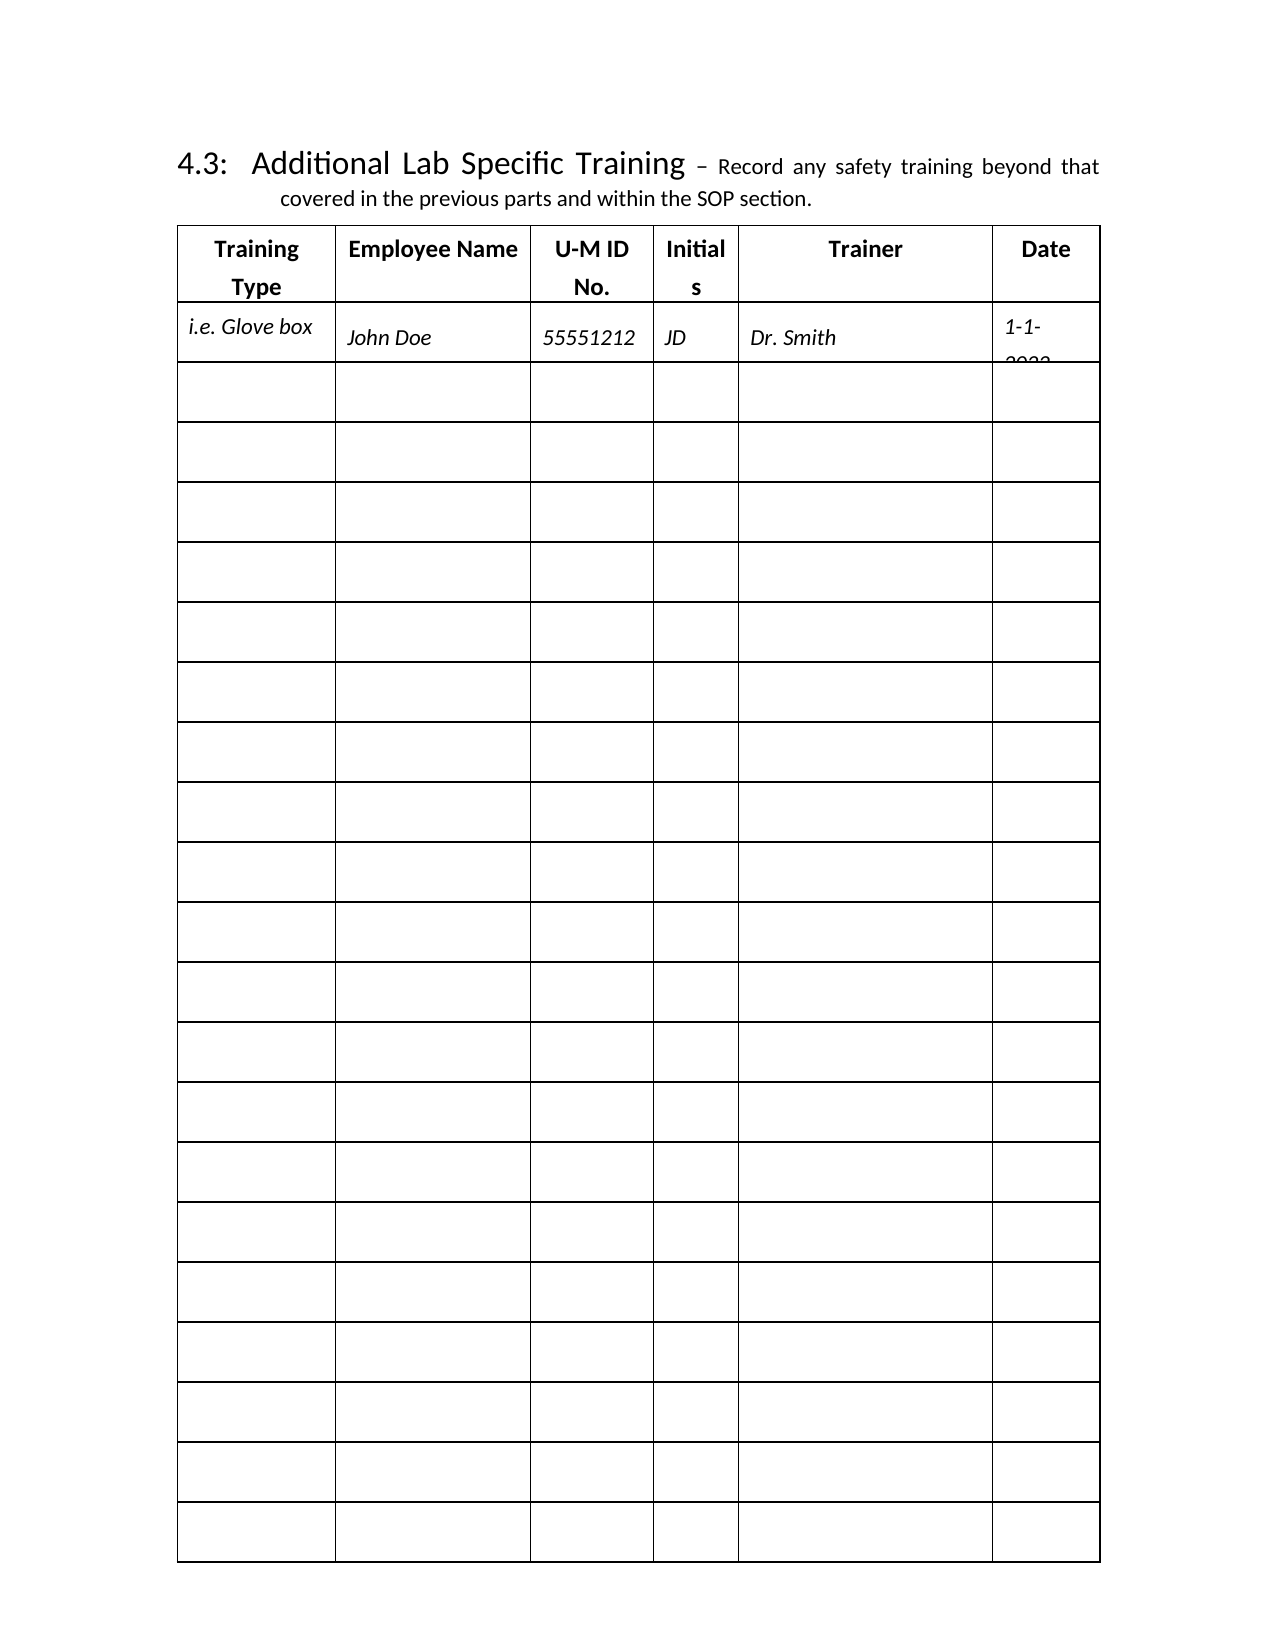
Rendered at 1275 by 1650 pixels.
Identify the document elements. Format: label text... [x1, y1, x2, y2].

table_cell [178, 1143, 335, 1201]
table_header Training Type [178, 226, 335, 301]
table_cell [336, 1023, 530, 1081]
table_cell [654, 1503, 738, 1561]
table_cell [178, 963, 335, 1021]
table_cell [531, 783, 653, 841]
table_cell [336, 843, 530, 901]
table_cell [993, 663, 1099, 721]
table_cell [993, 963, 1099, 1021]
table_cell [178, 1083, 335, 1141]
table_cell [739, 783, 992, 841]
table_cell [531, 723, 653, 781]
table_cell [739, 603, 992, 661]
table_cell [178, 843, 335, 901]
table_cell [531, 1383, 653, 1441]
table_cell [531, 1083, 653, 1141]
table_cell [654, 363, 738, 421]
table_cell [993, 603, 1099, 661]
table_cell [739, 1203, 992, 1261]
table_cell [654, 543, 738, 601]
table_cell [654, 843, 738, 901]
table_cell [336, 543, 530, 601]
table_cell [178, 903, 335, 961]
table_cell [993, 1263, 1099, 1321]
table_cell [654, 603, 738, 661]
table_header Date [993, 226, 1099, 301]
table_header Employee Name [336, 226, 530, 301]
table_cell [739, 483, 992, 541]
table_cell [993, 1143, 1099, 1201]
table_cell [336, 663, 530, 721]
table_cell 1-1-2022 [993, 303, 1099, 361]
table_cell [336, 363, 530, 421]
table_cell [531, 1263, 653, 1321]
table_cell i.e. Glove box use [178, 303, 335, 361]
table_cell [654, 663, 738, 721]
table_cell [993, 723, 1099, 781]
table_cell [739, 663, 992, 721]
table_cell [531, 603, 653, 661]
table_cell [739, 1263, 992, 1321]
table_cell [654, 963, 738, 1021]
table_cell [531, 1023, 653, 1081]
text 4.3: Additional Lab Specific Training – Record any safety training beyond that covered in the previous parts and within the SOP section. [177, 142, 1100, 213]
table_cell [336, 423, 530, 481]
table_cell 55551212 [531, 303, 653, 361]
table_cell John Doe [336, 303, 530, 361]
table_cell JD [654, 303, 738, 361]
table_cell [336, 1263, 530, 1321]
table_cell Dr. Smith [739, 303, 992, 361]
table_cell [336, 1083, 530, 1141]
table_cell [654, 783, 738, 841]
table_cell [993, 543, 1099, 601]
table_cell [336, 603, 530, 661]
table_cell [336, 1143, 530, 1201]
table_cell [993, 1503, 1099, 1561]
table_cell [654, 1263, 738, 1321]
table_cell [336, 963, 530, 1021]
table_cell [654, 1323, 738, 1381]
table_cell [531, 1443, 653, 1501]
table_cell [178, 1323, 335, 1381]
table_cell [739, 903, 992, 961]
table_cell [739, 843, 992, 901]
table_cell [993, 1383, 1099, 1441]
table_cell [993, 1443, 1099, 1501]
table_cell [531, 483, 653, 541]
table_cell [336, 1323, 530, 1381]
table_cell [993, 1083, 1099, 1141]
table_cell [531, 663, 653, 721]
table_cell [993, 483, 1099, 541]
table_cell [178, 423, 335, 481]
table_cell [178, 543, 335, 601]
table_cell [178, 603, 335, 661]
table_cell [993, 843, 1099, 901]
table_cell [654, 1383, 738, 1441]
table_cell [739, 1383, 992, 1441]
table_cell [336, 903, 530, 961]
table_cell [739, 1083, 992, 1141]
table_cell [178, 483, 335, 541]
table_cell [993, 1203, 1099, 1261]
table_cell [178, 1263, 335, 1321]
table_cell [739, 1023, 992, 1081]
table_cell [654, 903, 738, 961]
table_cell [336, 1503, 530, 1561]
table_cell [336, 1443, 530, 1501]
table_cell [993, 1323, 1099, 1381]
table_cell [654, 483, 738, 541]
table_cell [993, 1023, 1099, 1081]
table_cell [178, 1203, 335, 1261]
table_header U-M ID No. [531, 226, 653, 301]
table_cell [654, 423, 738, 481]
table_cell [531, 843, 653, 901]
table_cell [178, 1443, 335, 1501]
table_cell [654, 1023, 738, 1081]
table_cell [654, 1083, 738, 1141]
table_cell [739, 1443, 992, 1501]
table_cell [336, 723, 530, 781]
table_cell [739, 1503, 992, 1561]
table_cell [739, 723, 992, 781]
table_cell [531, 963, 653, 1021]
table_cell [993, 783, 1099, 841]
table_cell [178, 723, 335, 781]
table_cell [739, 1143, 992, 1201]
table_cell [739, 363, 992, 421]
table_cell [336, 483, 530, 541]
table_cell [654, 1443, 738, 1501]
table_cell [336, 1203, 530, 1261]
table_cell [336, 783, 530, 841]
table_cell [531, 363, 653, 421]
table_cell [654, 1143, 738, 1201]
table_cell [654, 1203, 738, 1261]
table_cell [531, 1503, 653, 1561]
table_cell [531, 1143, 653, 1201]
table_cell [178, 783, 335, 841]
table_cell [993, 423, 1099, 481]
table_header Initials [654, 226, 738, 301]
table_cell [336, 1383, 530, 1441]
table_cell [993, 363, 1099, 421]
table_cell [531, 423, 653, 481]
table_cell [739, 1323, 992, 1381]
table_cell [178, 1383, 335, 1441]
table_cell [739, 423, 992, 481]
table_cell [178, 663, 335, 721]
table_header Trainer [739, 226, 992, 301]
table_cell [178, 1023, 335, 1081]
table_cell [531, 903, 653, 961]
table_cell [531, 543, 653, 601]
table_cell [531, 1323, 653, 1381]
table_cell [531, 1203, 653, 1261]
table_cell [178, 1503, 335, 1561]
table_cell [739, 963, 992, 1021]
table_cell [739, 543, 992, 601]
table_cell [178, 363, 335, 421]
table_cell [993, 903, 1099, 961]
table_cell [654, 723, 738, 781]
